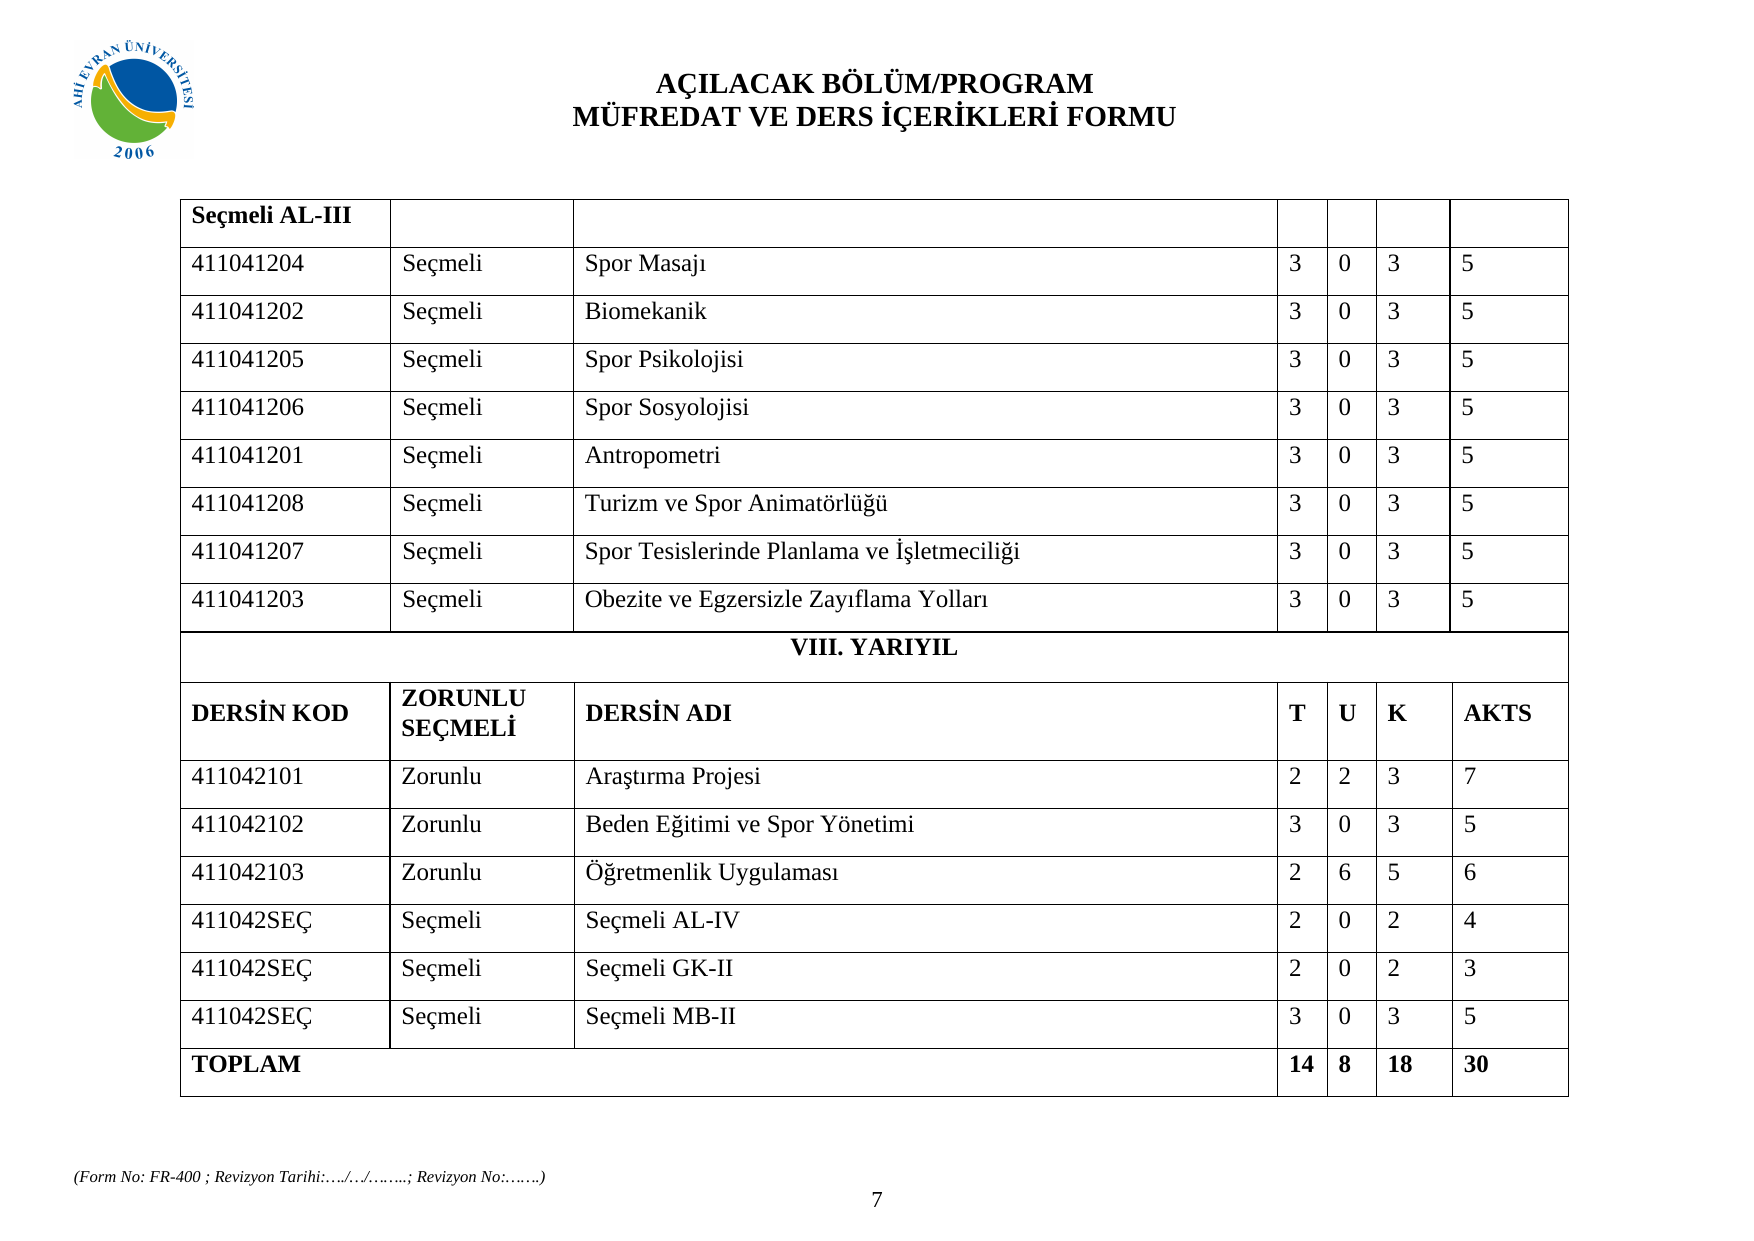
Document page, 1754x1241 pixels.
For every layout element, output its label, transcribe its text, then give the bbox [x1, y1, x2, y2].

table_cell Seçmeli [391, 488, 573, 535]
table_cell Seçmeli [391, 536, 573, 583]
table_cell 411041202 [181, 296, 390, 343]
table_cell 2 [1278, 905, 1327, 952]
table_cell 0 [1328, 248, 1376, 295]
table_cell ZORUNLU SEÇMELİ [391, 683, 574, 760]
table_cell 0 [1328, 392, 1376, 439]
table_cell 411042103 [181, 857, 389, 904]
table_cell VIII. YARIYIL [181, 633, 1568, 682]
table_cell 4 [1453, 905, 1568, 952]
table_cell 411042SEÇ [181, 905, 389, 952]
table_cell 0 [1328, 905, 1376, 952]
table_cell [1278, 200, 1327, 247]
table_cell 0 [1328, 440, 1376, 487]
table_cell Beden Eğitimi ve Spor Yönetimi [575, 809, 1277, 856]
table_cell 6 [1328, 857, 1376, 904]
table_cell Spor Sosyolojisi [574, 392, 1277, 439]
table_cell T [1278, 683, 1327, 760]
table_cell 3 [1377, 761, 1452, 808]
table_cell 5 [1451, 536, 1568, 583]
table_cell 3 [1377, 296, 1449, 343]
table_cell DERSİN KOD [181, 683, 389, 760]
table_cell Obezite ve Egzersizle Zayıflama Yolları [574, 584, 1277, 631]
table_cell 0 [1328, 296, 1376, 343]
table_cell 3 [1377, 536, 1449, 583]
table_cell 0 [1328, 584, 1376, 631]
table_cell 7 [1453, 761, 1568, 808]
table_cell 5 [1451, 584, 1568, 631]
table_cell 0 [1328, 536, 1376, 583]
table_cell 411041203 [181, 584, 390, 631]
table_cell 2 [1278, 953, 1327, 1000]
table_cell 0 [1328, 1001, 1376, 1048]
table_cell Seçmeli GK-II [575, 953, 1277, 1000]
table_cell 2 [1278, 761, 1327, 808]
table_cell 411041207 [181, 536, 390, 583]
table_cell Seçmeli [391, 905, 574, 952]
table_cell K [1377, 683, 1452, 760]
table_cell 30 [1453, 1049, 1568, 1096]
table_cell 3 [1278, 392, 1327, 439]
table_cell [391, 200, 573, 247]
table_cell 3 [1278, 809, 1327, 856]
table_cell 5 [1451, 392, 1568, 439]
table_cell 14 [1278, 1049, 1327, 1096]
table_cell 0 [1328, 953, 1376, 1000]
table_cell 3 [1377, 248, 1449, 295]
table_cell 3 [1377, 584, 1449, 631]
table_cell 5 [1451, 248, 1568, 295]
table_cell Seçmeli [391, 296, 573, 343]
table_cell U [1328, 683, 1376, 760]
table_cell 411041205 [181, 344, 390, 391]
table_cell 3 [1278, 536, 1327, 583]
table_cell [1451, 200, 1568, 247]
table_cell 3 [1377, 344, 1449, 391]
table_cell 3 [1278, 584, 1327, 631]
table_cell 2 [1278, 857, 1327, 904]
table_cell 5 [1453, 1001, 1568, 1048]
table_cell DERSİN ADI [575, 683, 1277, 760]
table_cell Seçmeli AL-IV [575, 905, 1277, 952]
table_cell Spor Psikolojisi [574, 344, 1277, 391]
table_cell 0 [1328, 488, 1376, 535]
table_cell 0 [1328, 809, 1376, 856]
table_cell 3 [1377, 809, 1452, 856]
table_cell 411042SEÇ [181, 1001, 389, 1048]
table_cell 2 [1377, 953, 1452, 1000]
table_cell 3 [1453, 953, 1568, 1000]
table_cell Seçmeli AL-III [181, 200, 390, 247]
table_cell 6 [1453, 857, 1568, 904]
table_cell Turizm ve Spor Animatörlüğü [574, 488, 1277, 535]
table_cell 3 [1377, 488, 1449, 535]
table_cell Zorunlu [391, 809, 574, 856]
table_cell Seçmeli [391, 584, 573, 631]
table_cell 411041206 [181, 392, 390, 439]
table_cell 3 [1278, 344, 1327, 391]
table_cell AKTS [1453, 683, 1568, 760]
table_cell Seçmeli MB-II [575, 1001, 1277, 1048]
table_cell Seçmeli [391, 344, 573, 391]
table_cell 411041201 [181, 440, 390, 487]
table_cell 2 [1377, 905, 1452, 952]
table_cell 5 [1453, 809, 1568, 856]
table_cell 3 [1278, 488, 1327, 535]
table_cell 411042101 [181, 761, 389, 808]
table_cell 5 [1451, 488, 1568, 535]
table_cell 3 [1377, 440, 1449, 487]
table_cell Seçmeli [391, 1001, 574, 1048]
table_cell 411042SEÇ [181, 953, 389, 1000]
table_cell 3 [1278, 1001, 1327, 1048]
table_cell 3 [1278, 440, 1327, 487]
table_cell 3 [1278, 296, 1327, 343]
table_cell 18 [1377, 1049, 1452, 1096]
table_cell Seçmeli [391, 392, 573, 439]
table_cell 5 [1451, 296, 1568, 343]
table_cell [574, 200, 1277, 247]
table_cell Biomekanik [574, 296, 1277, 343]
table_cell 3 [1377, 1001, 1452, 1048]
table_cell 3 [1377, 392, 1449, 439]
table_cell 5 [1377, 857, 1452, 904]
table_cell Antropometri [574, 440, 1277, 487]
table_cell Zorunlu [391, 857, 574, 904]
table_cell 411041208 [181, 488, 390, 535]
table_cell [1328, 200, 1376, 247]
table_cell Seçmeli [391, 953, 574, 1000]
table_cell Öğretmenlik Uygulaması [575, 857, 1277, 904]
table_cell Seçmeli [391, 248, 573, 295]
table_cell TOPLAM [181, 1049, 1277, 1096]
table_cell Spor Masajı [574, 248, 1277, 295]
table_cell Seçmeli [391, 440, 573, 487]
table_cell 411042102 [181, 809, 389, 856]
table_cell 3 [1278, 248, 1327, 295]
table_cell Zorunlu [391, 761, 574, 808]
table_cell Araştırma Projesi [575, 761, 1277, 808]
table_cell [1377, 200, 1449, 247]
table_cell 411041204 [181, 248, 390, 295]
table_cell 5 [1451, 344, 1568, 391]
table_cell 0 [1328, 344, 1376, 391]
table_cell Spor Tesislerinde Planlama ve İşletmeciliği [574, 536, 1277, 583]
table_cell 2 [1328, 761, 1376, 808]
table_cell 5 [1451, 440, 1568, 487]
picture [73, 40, 194, 159]
table_cell 8 [1328, 1049, 1376, 1096]
